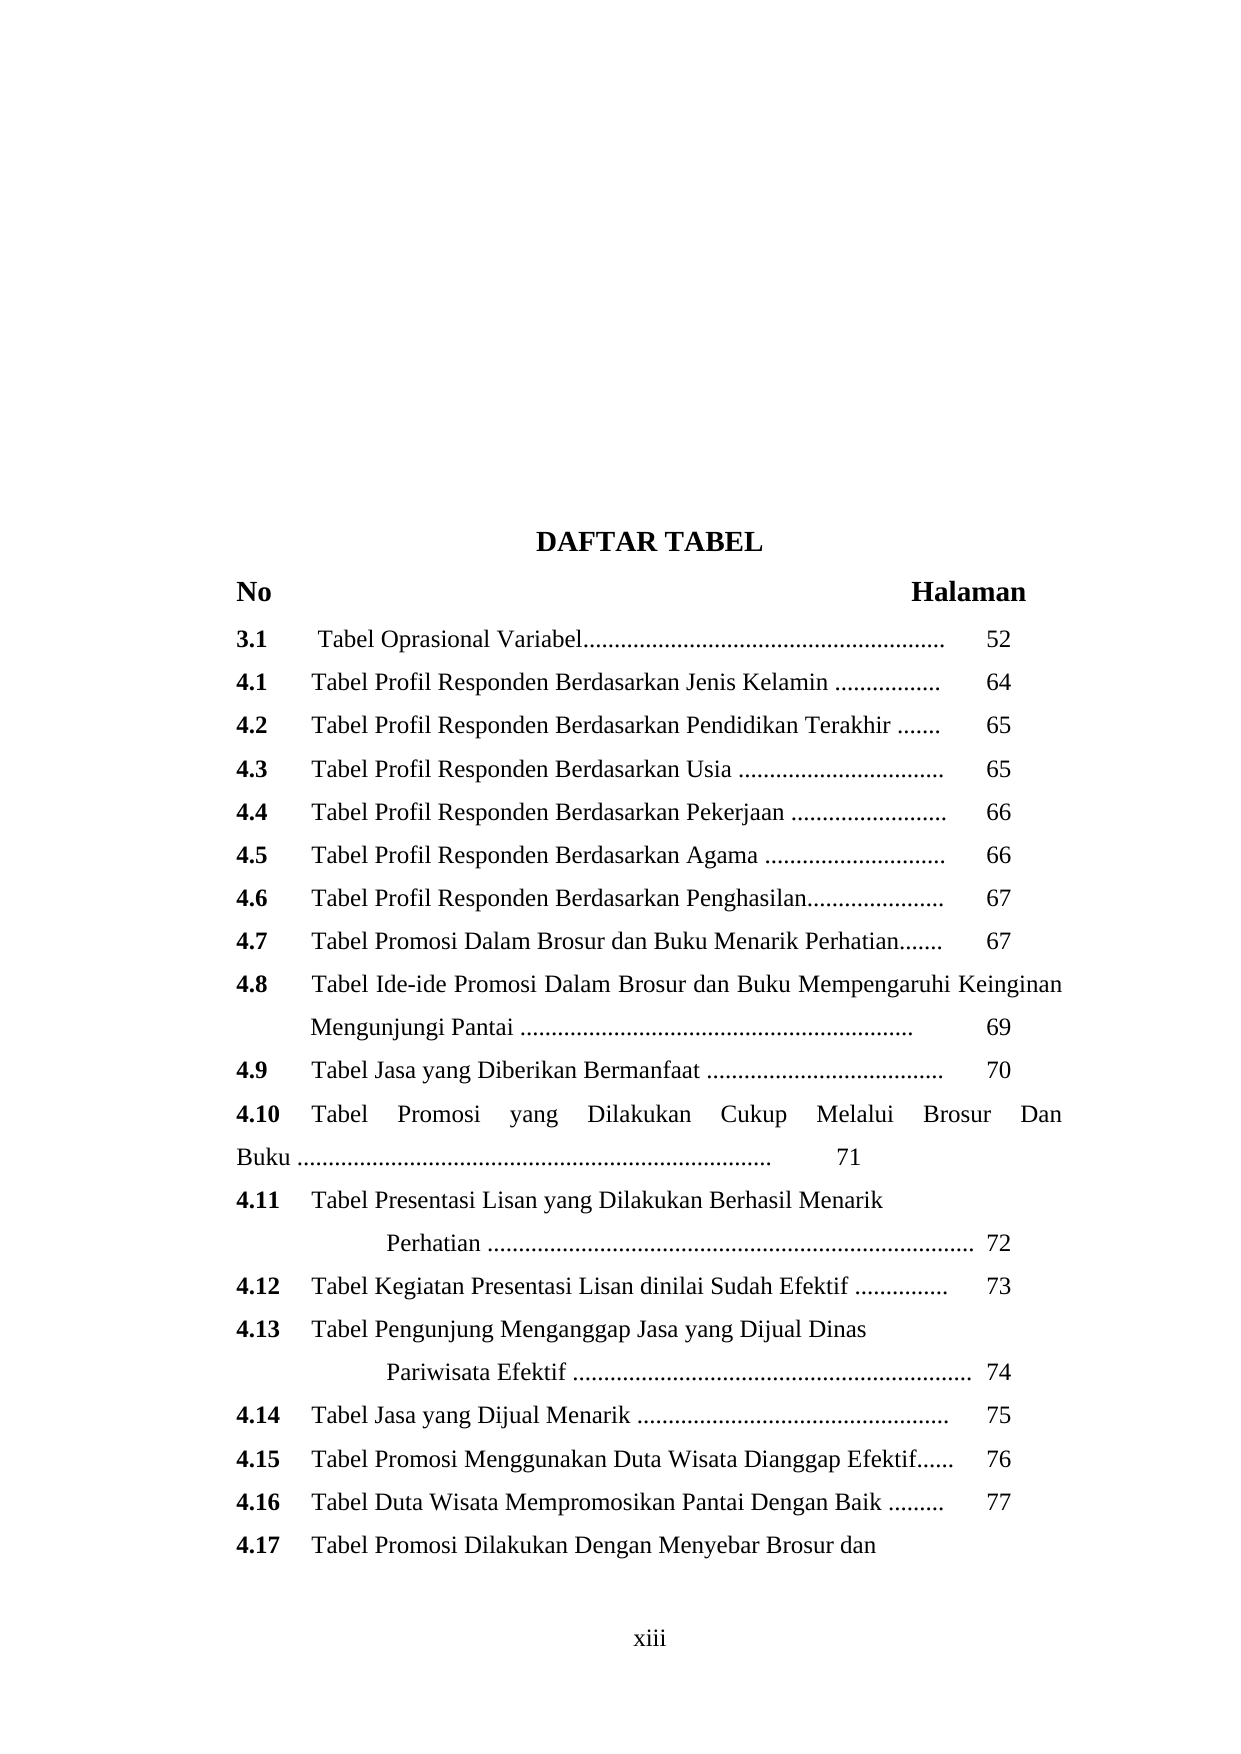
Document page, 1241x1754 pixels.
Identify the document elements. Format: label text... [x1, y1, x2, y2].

text 4.5 Tabel Profil Responden Berdasarkan Agama ............................. 66 [236, 840, 1063, 869]
text 4.4 Tabel Profil Responden Berdasarkan Pekerjaan ......................... 66 [236, 797, 1063, 826]
text No Halaman [236, 574, 1063, 608]
text Perhatian .............................................................................. 72 [311, 1228, 1063, 1257]
text 4.13 Tabel Pengunjung Menganggap Jasa yang Dijual Dinas [236, 1314, 1063, 1343]
text 4.3 Tabel Profil Responden Berdasarkan Usia ................................. 65 [236, 754, 1063, 782]
text DAFTAR TABEL [236, 524, 1063, 557]
text 4.17 Tabel Promosi Dilakukan Dengan Menyebar Brosur dan [236, 1530, 1063, 1559]
text 4.6 Tabel Profil Responden Berdasarkan Penghasilan...................... 67 [236, 883, 1063, 912]
text Pariwisata Efektif ................................................................ 74 [311, 1357, 1063, 1386]
text 4.12 Tabel Kegiatan Presentasi Lisan dinilai Sudah Efektif ............... 73 [236, 1271, 1063, 1300]
text 4.2 Tabel Profil Responden Berdasarkan Pendidikan Terakhir ....... 65 [236, 711, 1063, 739]
text 4.11 Tabel Presentasi Lisan yang Dilakukan Berhasil Menarik [236, 1185, 1063, 1214]
text 3.1 Tabel Oprasional Variabel.......................................................... 52 [236, 624, 1063, 653]
text 4.14 Tabel Jasa yang Dijual Menarik .................................................. 75 [236, 1401, 1063, 1429]
text 4.15 Tabel Promosi Menggunakan Duta Wisata Dianggap Efektif...... 76 [236, 1444, 1063, 1472]
text 4.1 Tabel Profil Responden Berdasarkan Jenis Kelamin ................. 64 [236, 667, 1063, 696]
text 4.7 Tabel Promosi Dalam Brosur dan Buku Menarik Perhatian....... 67 [236, 926, 1063, 955]
text 4.10 Tabel Promosi yang Dilakukan Cukup Melalui Brosur Dan Buku ............................................................................ 71 [236, 1099, 1063, 1171]
text 4.8 Tabel Ide-ide Promosi Dalam Brosur dan Buku Mempengaruhi Keinginan Mengunjungi Pantai ............................................................... 69 [236, 969, 1063, 1041]
text 4.9 Tabel Jasa yang Diberikan Bermanfaat ...................................... 70 [236, 1056, 1063, 1084]
text 4.16 Tabel Duta Wisata Mempromosikan Pantai Dengan Baik ......... 77 [236, 1487, 1063, 1516]
